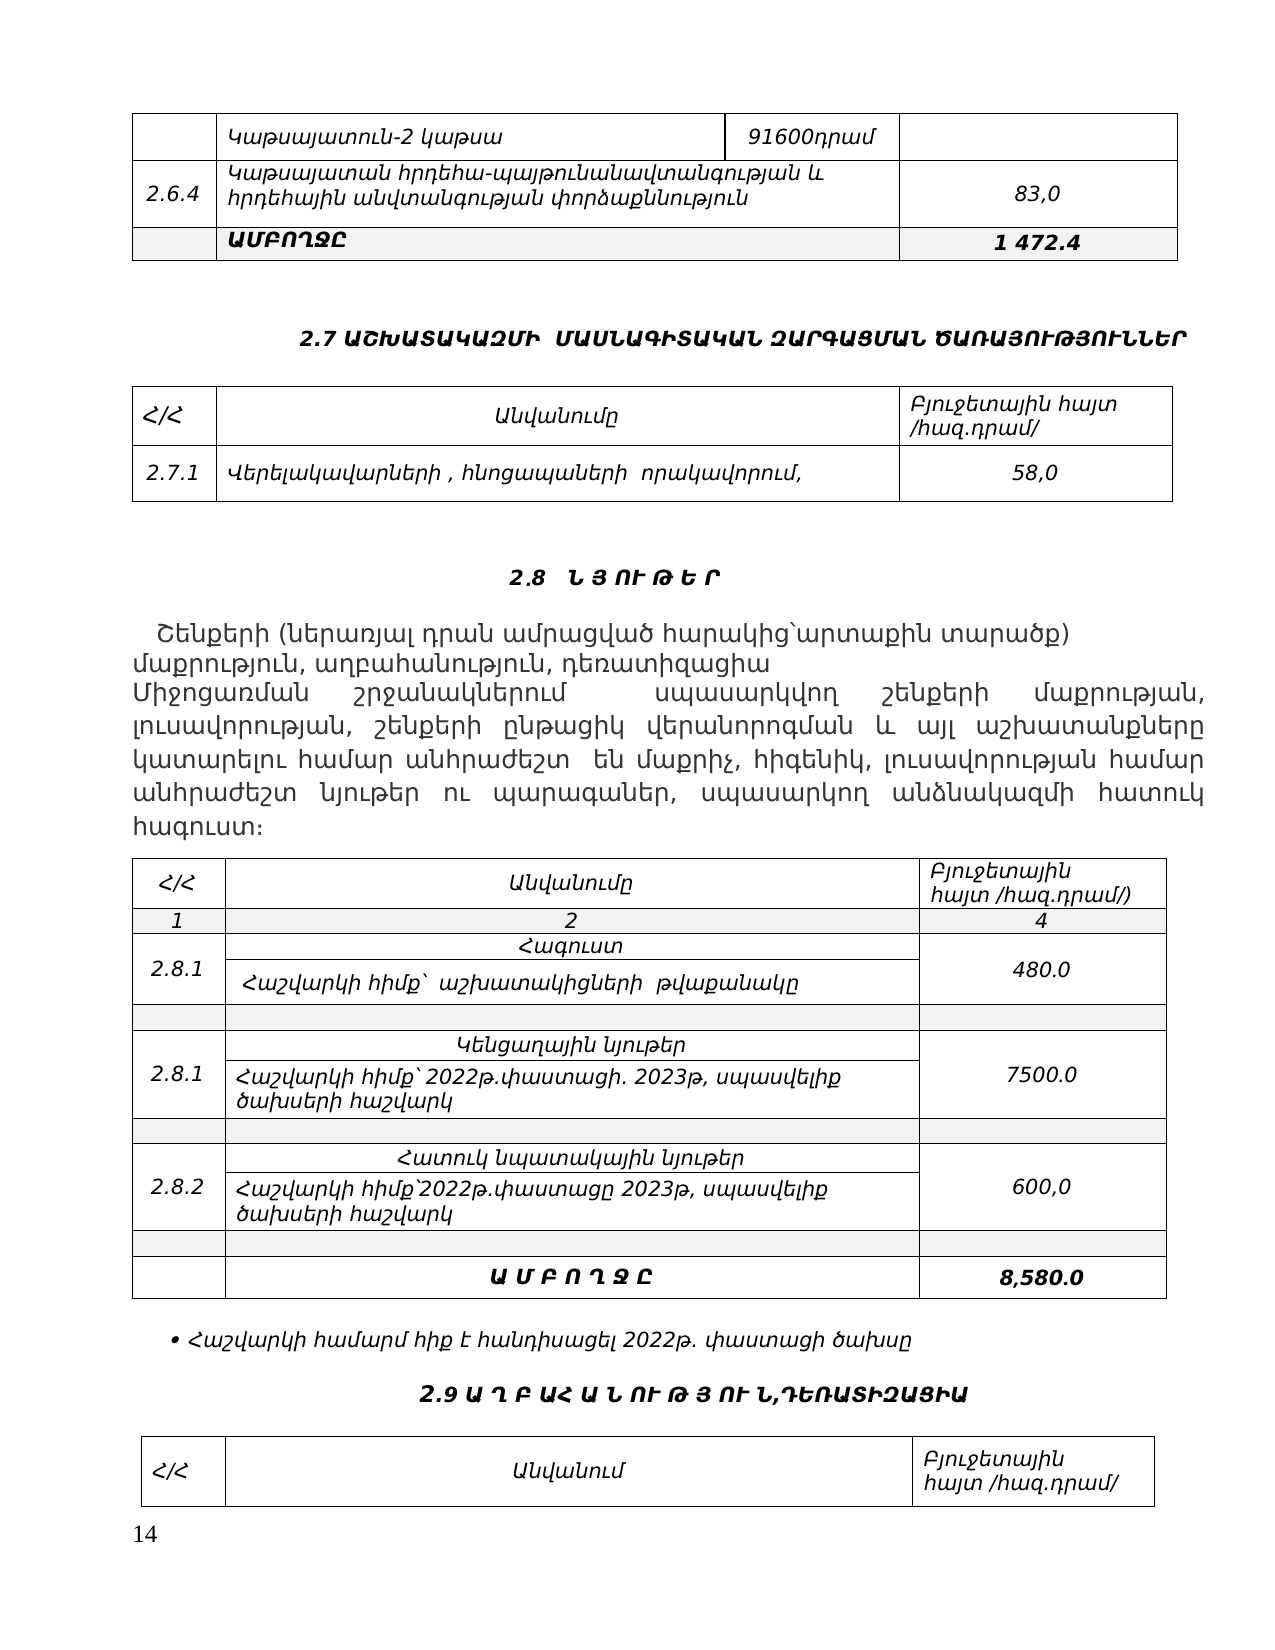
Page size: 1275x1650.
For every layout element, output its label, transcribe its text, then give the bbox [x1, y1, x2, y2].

table_cell [920, 1231, 1166, 1256]
table_cell Հաշվարկի հիմք՝2022թ.փաստացը 2023թ, սպասվելիք ծախսերի հաշվարկ [226, 1173, 919, 1230]
text Շենքերի (ներառյալ դրան ամրացված հարակից՝արտաքին տարածք) մաքրություն, աղբահանություն, դեռատիզացիա [132, 619, 1200, 678]
table_header Անվանումը [226, 859, 919, 908]
table_cell Վերելակավարների , հնոցապաների որակավորում, [217, 446, 899, 501]
table_cell 4 [920, 909, 1166, 933]
text 2․8 Ն Յ ՈՒ Թ Ե Ր [162, 565, 1200, 590]
list 2․7 ԱՇԽԱՏԱԿԱԶՄԻ ՄԱՍՆԱԳԻՏԱԿԱՆ ԶԱՐԳԱՑՄԱՆ ԾԱՌԱՅՈՒԹՅՈՒՆՆԵՐ [104, 327, 1200, 351]
table_cell [226, 1231, 919, 1256]
table_cell Հաշվարկի հիմք՝ աշխատակիցների թվաքանակը [226, 960, 919, 1004]
table_cell 2․6․4 [133, 161, 216, 227]
table_header Հ/Հ [133, 387, 216, 445]
table_cell Կաթսայատան հրդեհա-պայթունանավտանգության և հրդեհային անվտանգության փորձաքննություն [217, 161, 899, 227]
table_cell 480.0 [920, 934, 1166, 1004]
table_cell 58,0 [900, 446, 1172, 501]
table_header Հ/Հ [142, 1437, 225, 1506]
table_cell 2 [226, 909, 919, 933]
table_header Անվանումը [217, 387, 899, 445]
table_cell [133, 228, 216, 259]
table_cell [226, 1119, 919, 1143]
table_cell 2․7․1 [133, 446, 216, 501]
table_header Բյուջետային հայտ /հազ.դրամ/ [913, 1437, 1154, 1506]
table_cell [920, 1119, 1166, 1143]
table_cell ԱՄԲՈՂՋԸ [217, 228, 899, 259]
table_cell 91600դրամ [726, 114, 899, 160]
table_cell 2․8․1 [133, 1031, 225, 1118]
table_cell [133, 1257, 225, 1298]
table_cell 8,580.0 [920, 1257, 1166, 1298]
list Հաշվարկի համարմ հիք է հանդիսացել 2022թ․ փաստացի ծախսը [169, 1328, 1200, 1352]
table_cell 2․8․2 [133, 1144, 225, 1230]
table_cell Կաթսայատուն-2 կաթսա [217, 114, 724, 160]
table_cell 1 472.4 [900, 228, 1177, 259]
table_cell [226, 1005, 919, 1029]
table_header Անվանում [226, 1437, 912, 1506]
table_cell 1 [133, 909, 225, 933]
table_cell 600,0 [920, 1144, 1166, 1230]
table_header Բյուջետային հայտ /հազ.դրամ/ [900, 387, 1172, 445]
table_header Հ/Հ [133, 859, 225, 908]
table_cell Ա Մ Բ Ո Ղ Ջ Ը [226, 1257, 919, 1298]
table_cell [133, 1231, 225, 1256]
text 2.9 Ա Ղ Բ ԱՀ Ա Ն ՈՒ Թ Յ ՈՒ Ն,ԴԵՌԱՏԻԶԱՑԻԱ [132, 1381, 1200, 1408]
table_header Բյուջետային հայտ /հազ.դրամ/) [920, 859, 1166, 908]
table_cell 2․8․1 [133, 934, 225, 1004]
table_cell 7500.0 [920, 1031, 1166, 1118]
table_cell Կենցաղային նյութեր [226, 1031, 919, 1059]
table_cell [133, 1119, 225, 1143]
table_cell Հագուստ [226, 934, 919, 958]
table_cell 83,0 [900, 161, 1177, 227]
table_cell [920, 1005, 1166, 1029]
table_cell Հաշվարկի հիմք՝ 2022թ.փաստացի. 2023թ, սպասվելիք ծախսերի հաշվարկ [226, 1061, 919, 1118]
table_cell [133, 1005, 225, 1029]
list Միջոցառման շրջանակներում սպասարկվող շենքերի մաքրության, լուսավորության, շենքերի ընթացիկ վերանորոգման և այլ աշխատանքները կատարելու համար անհրաժեշտ են մաքրիչ, հիգենիկ, լուսավորության համար անհրաժեշտ նյութեր ու պարագաներ, սպասարկող անձնակազմի հատուկ հագուստ։ [132, 678, 1206, 841]
table_cell Հատուկ նպատակային նյութեր [226, 1144, 919, 1172]
